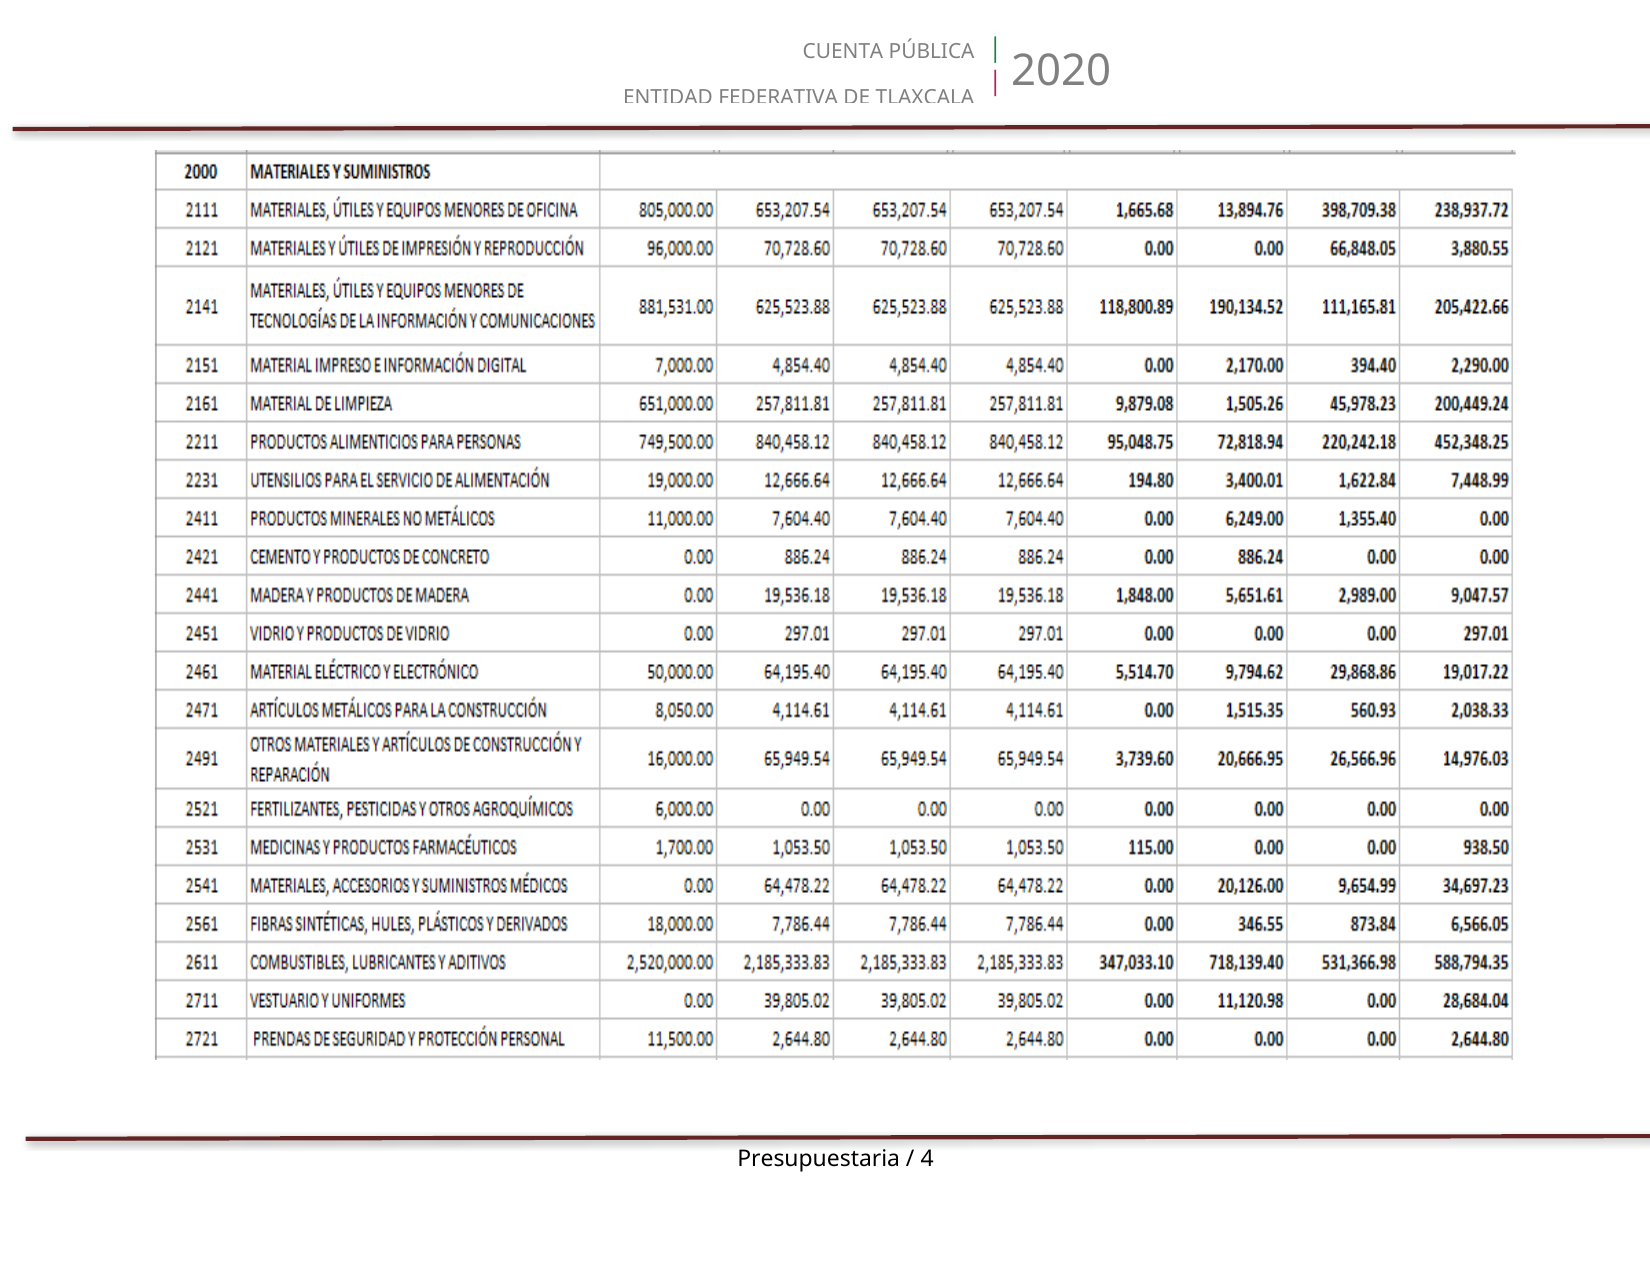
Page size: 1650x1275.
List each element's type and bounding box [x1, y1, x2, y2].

picture [989, 28, 1005, 99]
picture [154, 150, 1516, 1060]
